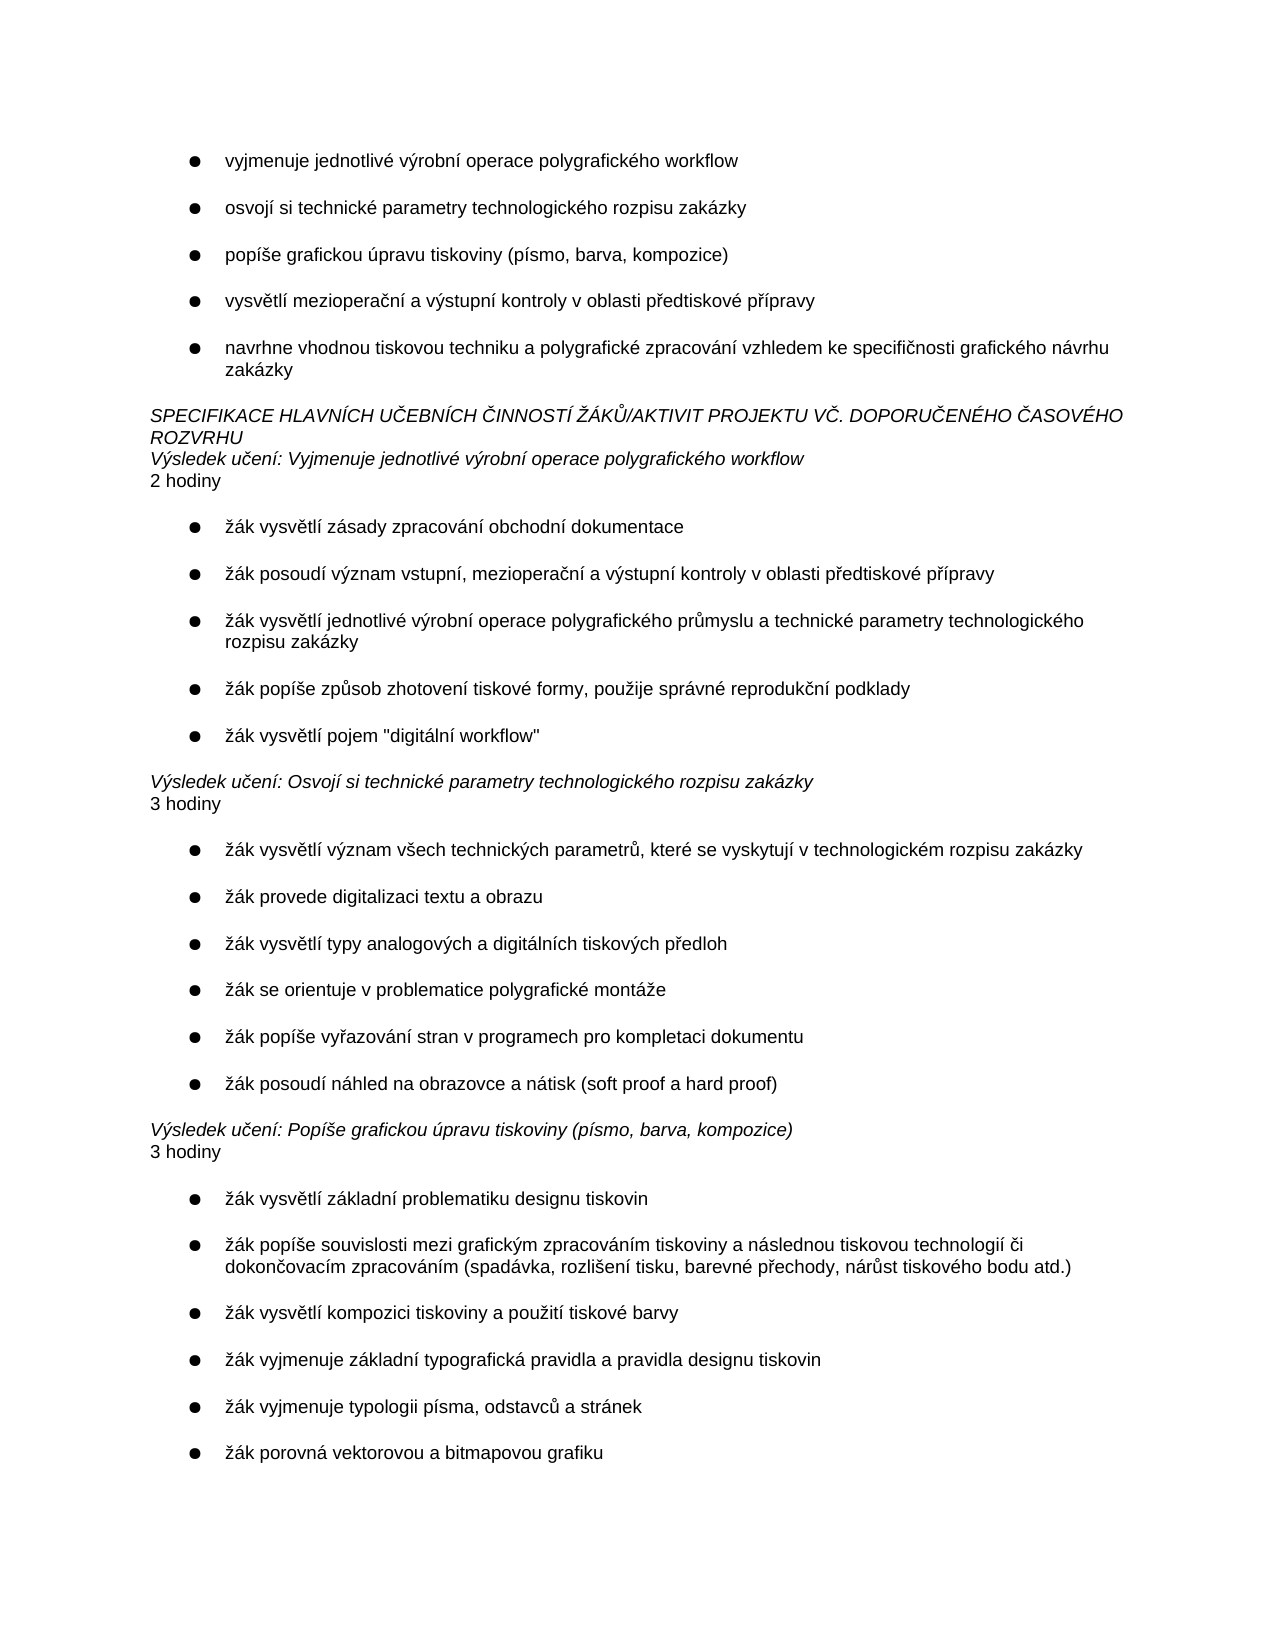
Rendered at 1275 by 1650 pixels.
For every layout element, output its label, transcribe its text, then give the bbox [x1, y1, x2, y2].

subtitle Specifikace hlavních učebních činností žáků/aktivit projektu vč. doporučeného časového rozvrhu [150, 405, 1125, 448]
text Výsledek učení: Vyjmenuje jednotlivé výrobní operace polygrafického workflow [150, 448, 1125, 469]
list žák se orientuje v problematice polygrafické montáže [187, 979, 1125, 1001]
list popíše grafickou úpravu tiskoviny (písmo, barva, kompozice) [187, 243, 1125, 265]
list žák popíše souvislosti mezi grafickým zpracováním tiskoviny a následnou tiskovou technologií či dokončovacím zpracováním (spadávka, rozlišení tisku, barevné přechody, nárůst tiskového bodu atd.) [187, 1234, 1125, 1277]
list vysvětlí mezioperační a výstupní kontroly v oblasti předtiskové přípravy [187, 290, 1125, 312]
list žák posoudí význam vstupní, mezioperační a výstupní kontroly v oblasti předtiskové přípravy [187, 563, 1125, 584]
list žák porovná vektorovou a bitmapovou grafiku [187, 1442, 1125, 1464]
list žák popíše způsob zhotovení tiskové formy, použije správné reprodukční podklady [187, 678, 1125, 699]
text 2 hodiny [150, 469, 1125, 491]
list žák vyjmenuje základní typografická pravidla a pravidla designu tiskovin [187, 1349, 1125, 1371]
list žák vysvětlí význam všech technických parametrů, které se vyskytují v technologickém rozpisu zakázky [187, 839, 1125, 861]
list žák vysvětlí jednotlivé výrobní operace polygrafického průmyslu a technické parametry technologického rozpisu zakázky [187, 609, 1125, 653]
list žák vysvětlí kompozici tiskoviny a použití tiskové barvy [187, 1302, 1125, 1324]
list vyjmenuje jednotlivé výrobní operace polygrafického workflow [187, 150, 1125, 172]
text Výsledek učení: Popíše grafickou úpravu tiskoviny (písmo, barva, kompozice) [150, 1119, 1125, 1141]
list žák vysvětlí zásady zpracování obchodní dokumentace [187, 516, 1125, 538]
text 3 hodiny [150, 793, 1125, 814]
list navrhne vhodnou tiskovou techniku a polygrafické zpracování vzhledem ke specifičnosti grafického návrhu zakázky [187, 337, 1125, 380]
list žák popíše vyřazování stran v programech pro kompletaci dokumentu [187, 1026, 1125, 1047]
list žák vysvětlí typy analogových a digitálních tiskových předloh [187, 932, 1125, 954]
list žák vysvětlí základní problematiku designu tiskovin [187, 1187, 1125, 1209]
text 3 hodiny [150, 1141, 1125, 1162]
list osvojí si technické parametry technologického rozpisu zakázky [187, 197, 1125, 218]
list žák posoudí náhled na obrazovce a nátisk (soft proof a hard proof) [187, 1072, 1125, 1094]
text Výsledek učení: Osvojí si technické parametry technologického rozpisu zakázky [150, 771, 1125, 793]
list žák vyjmenuje typologii písma, odstavců a stránek [187, 1396, 1125, 1417]
list žák vysvětlí pojem "digitální workflow" [187, 724, 1125, 746]
list žák provede digitalizaci textu a obrazu [187, 886, 1125, 907]
